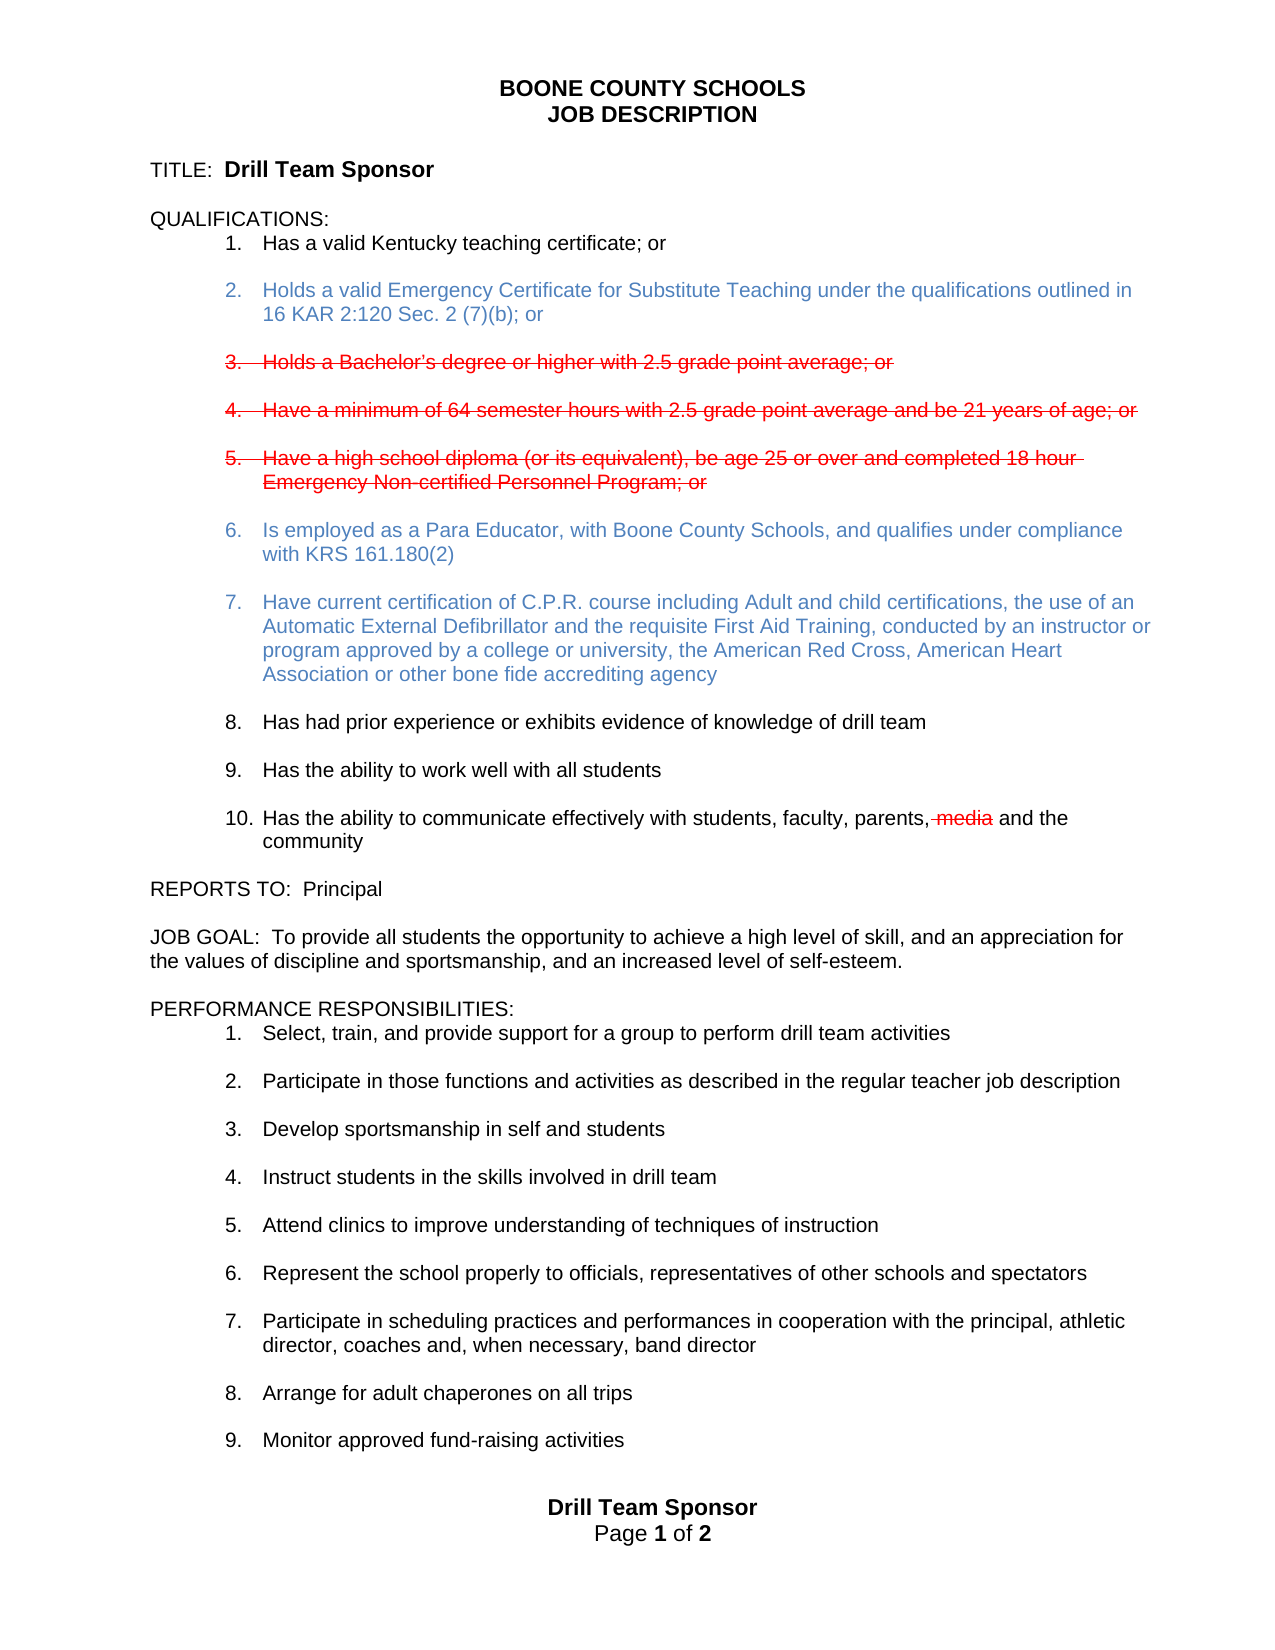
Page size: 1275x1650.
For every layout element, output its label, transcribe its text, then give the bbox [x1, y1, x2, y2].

list Arrange for adult chaperones on all trips [225, 1380, 1155, 1404]
list Have a high school diploma (or its equivalent), be age 25 or over and completed 18 hour Emergency Non-certified Personnel Program; or [225, 446, 1155, 494]
text JOB GOAL: To provide all students the opportunity to achieve a high level of skill, and an appreciation for the values of discipline and sportsmanship, and an increased level of self-esteem. [150, 925, 1155, 973]
list Holds a Bachelor’s degree or higher with 2.5 grade point average; or [225, 350, 1155, 374]
list Participate in scheduling practices and performances in cooperation with the principal, athletic director, coaches and, when necessary, band director [225, 1308, 1155, 1356]
text TITLE: Drill Team Sponsor [150, 156, 1155, 182]
list Select, train, and provide support for a group to perform drill team activities [225, 1021, 1155, 1045]
list Is employed as a Para Educator, with Boone County Schools, and qualifies under compliance with KRS 161.180(2) [225, 518, 1155, 566]
list Has had prior experience or exhibits evidence of knowledge of drill team [225, 709, 1155, 733]
list Develop sportsmanship in self and students [225, 1117, 1155, 1141]
text QUALIFICATIONS: [150, 206, 1155, 230]
list Have current certification of C.P.R. course including Adult and child certifications, the use of an Automatic External Defibrillator and the requisite First Aid Training, conducted by an instructor or program approved by a college or university, the American Red Cross, American Heart Association or other bone fide accrediting agency [225, 590, 1155, 686]
list Instruct students in the skills involved in drill team [225, 1165, 1155, 1189]
text PERFORMANCE RESPONSIBILITIES: [150, 997, 1155, 1021]
list Has a valid Kentucky teaching certificate; or [225, 230, 1155, 254]
list Attend clinics to improve understanding of techniques of instruction [225, 1213, 1155, 1237]
list Participate in those functions and activities as described in the regular teacher job description [225, 1069, 1155, 1093]
list Has the ability to communicate effectively with students, faculty, parents, media and the community [225, 805, 1155, 853]
list Monitor approved fund-raising activities [225, 1428, 1155, 1452]
list Has the ability to work well with all students [225, 757, 1155, 781]
list Represent the school properly to officials, representatives of other schools and spectators [225, 1261, 1155, 1284]
text REPORTS TO: Principal [150, 877, 1155, 901]
list Holds a valid Emergency Certificate for Substitute Teaching under the qualifications outlined in 16 KAR 2:120 Sec. 2 (7)(b); or [225, 278, 1155, 326]
list Have a minimum of 64 semester hours with 2.5 grade point average and be 21 years of age; or [225, 398, 1155, 422]
